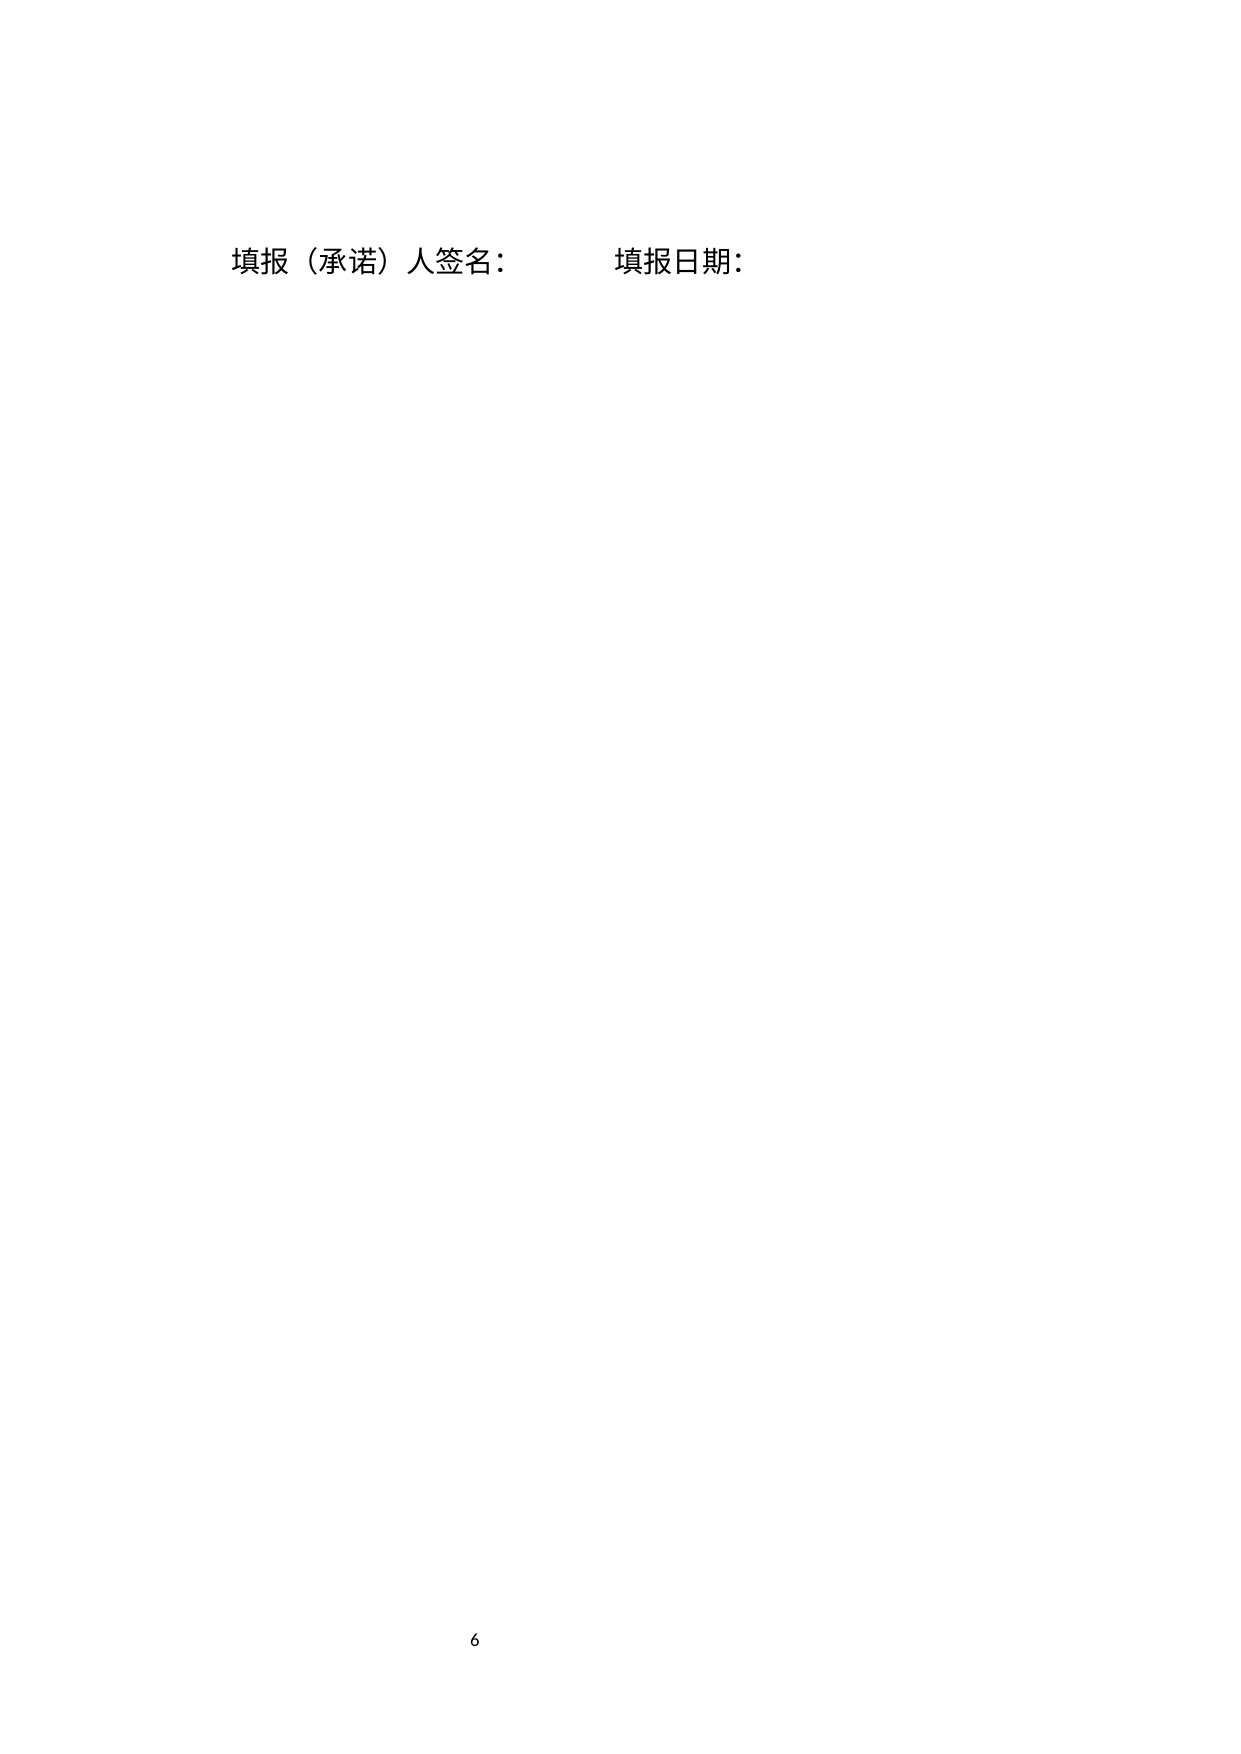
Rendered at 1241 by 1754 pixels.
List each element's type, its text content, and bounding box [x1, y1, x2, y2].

text 填报（承诺）人签名： 填报日期： [187, 227, 1053, 292]
